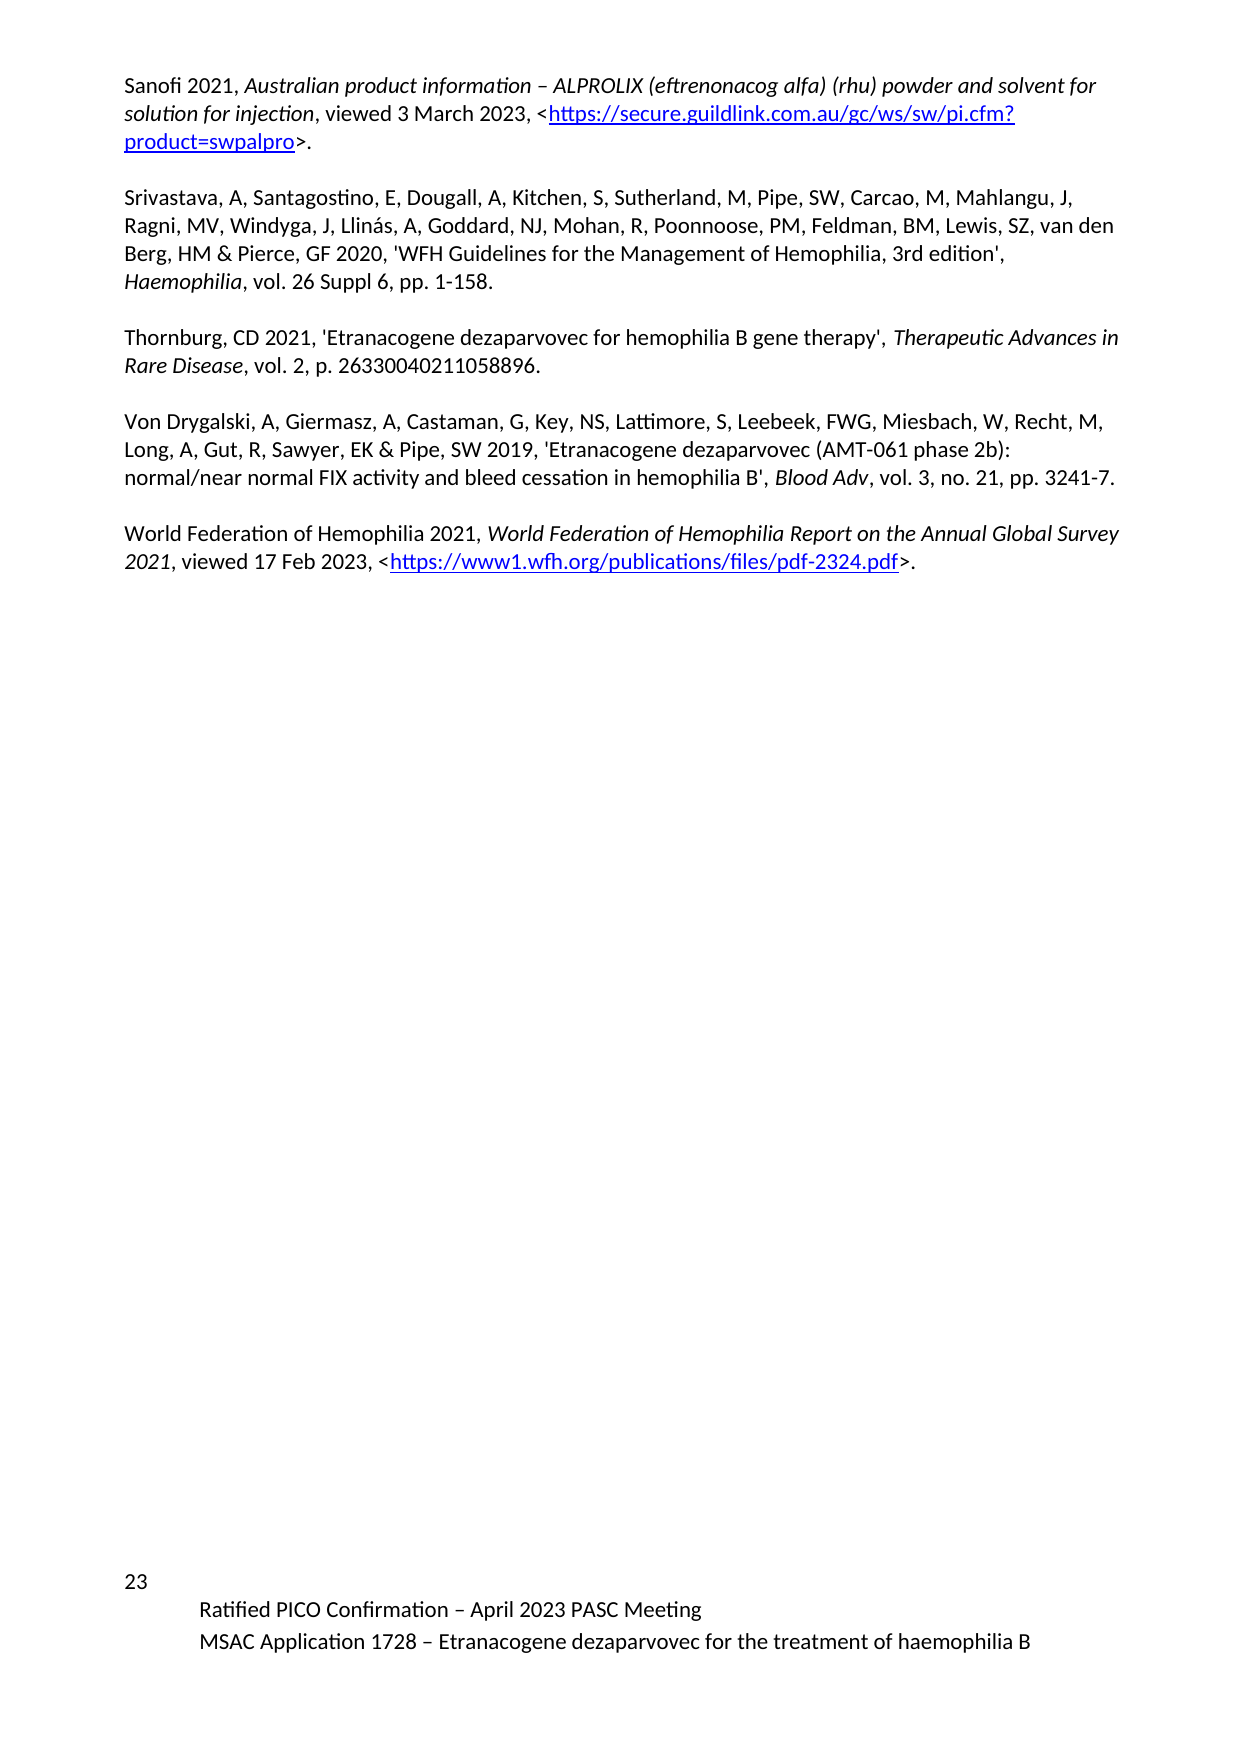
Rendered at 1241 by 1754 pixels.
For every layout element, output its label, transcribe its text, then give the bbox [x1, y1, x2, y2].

text World Federation of Hemophilia 2021, World Federation of Hemophilia Report on the Annual Global Survey 2021, viewed 17 Feb 2023, <https://www1.wfh.org/publications/files/pdf-2324.pdf>. [124, 519, 1122, 575]
text Von Drygalski, A, Giermasz, A, Castaman, G, Key, NS, Lattimore, S, Leebeek, FWG, Miesbach, W, Recht, M, Long, A, Gut, R, Sawyer, EK & Pipe, SW 2019, 'Etranacogene dezaparvovec (AMT-061 phase 2b): normal/near normal FIX activity and bleed cessation in hemophilia B', Blood Adv, vol. 3, no. 21, pp. 3241-7. [124, 407, 1122, 491]
text Sanofi 2021, Australian product information – ALPROLIX (eftrenonacog alfa) (rhu) powder and solvent for solution for injection, viewed 3 March 2023, <https://secure.guildlink.com.au/gc/ws/sw/pi.cfm?product=swpalpro>. [124, 71, 1122, 155]
text Thornburg, CD 2021, 'Etranacogene dezaparvovec for hemophilia B gene therapy', Therapeutic Advances in Rare Disease, vol. 2, p. 26330040211058896. [124, 323, 1122, 379]
text Srivastava, A, Santagostino, E, Dougall, A, Kitchen, S, Sutherland, M, Pipe, SW, Carcao, M, Mahlangu, J, Ragni, MV, Windyga, J, Llinás, A, Goddard, NJ, Mohan, R, Poonnoose, PM, Feldman, BM, Lewis, SZ, van den Berg, HM & Pierce, GF 2020, 'WFH Guidelines for the Management of Hemophilia, 3rd edition', Haemophilia, vol. 26 Suppl 6, pp. 1-158. [124, 183, 1122, 295]
